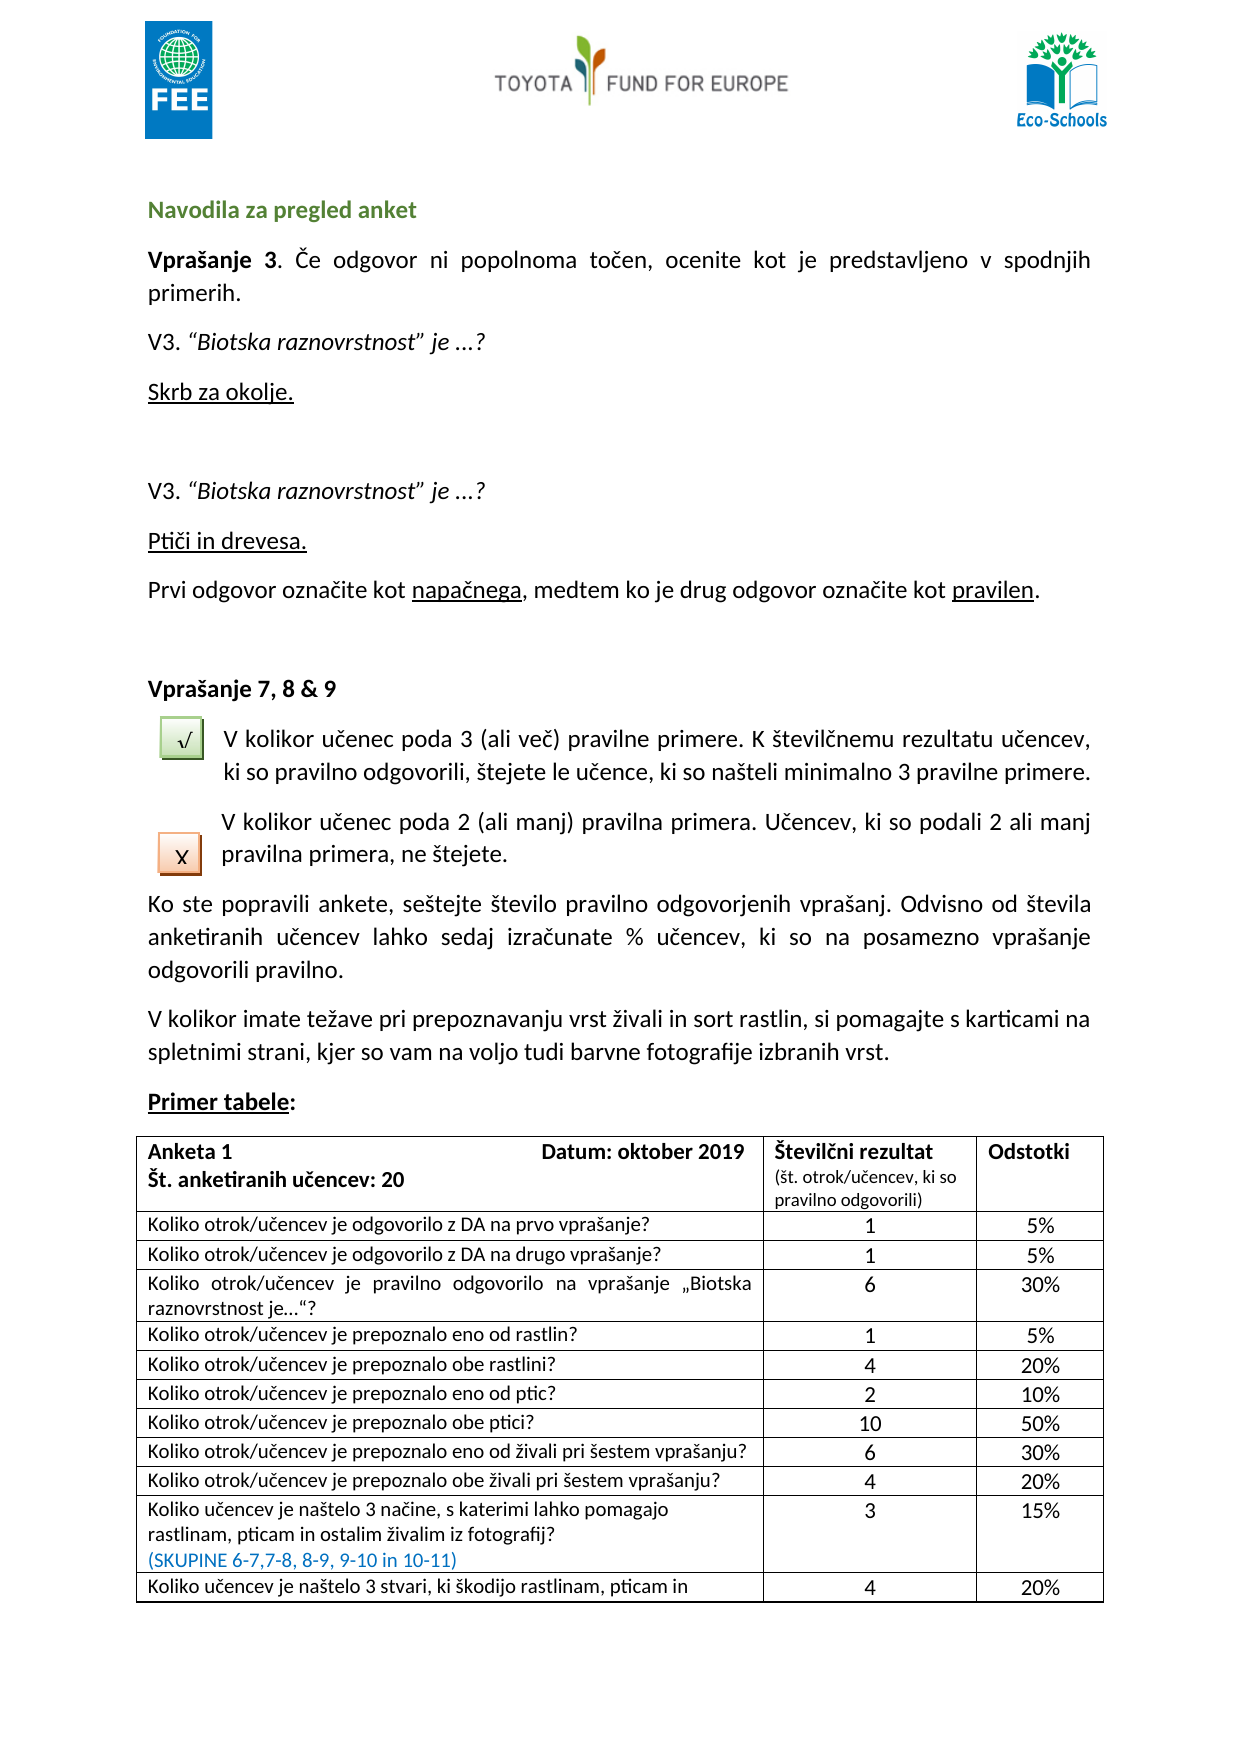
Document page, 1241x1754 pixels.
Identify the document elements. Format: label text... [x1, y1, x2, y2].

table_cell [137, 1573, 763, 1601]
picture [145, 21, 213, 138]
table_cell 20% [977, 1573, 1103, 1601]
table_cell 30% [977, 1438, 1103, 1466]
text V kolikor imate težave pri prepoznavanju vrst živali in sort rastlin, si pomagajte s karticami na spletnimi strani, kjer so vam na voljo tudi barvne fotografije izbranih vrst. [148, 1004, 1093, 1067]
table_cell 2 [764, 1380, 976, 1408]
table_header Številčni rezultat (št. otrok/učencev, ki so pravilno odgovorili) [764, 1137, 976, 1211]
table_cell Koliko otrok/učencev je prepoznalo obe živali pri šestem vprašanju? [137, 1467, 763, 1495]
table_header Odstotki [977, 1137, 1103, 1211]
table_cell 4 [764, 1467, 976, 1495]
table_cell 5% [977, 1212, 1103, 1240]
table_cell Koliko otrok/učencev je prepoznalo obe rastlini? [137, 1351, 763, 1379]
table_cell 10% [977, 1380, 1103, 1408]
table_cell 6 [764, 1438, 976, 1466]
picture [471, 22, 808, 128]
text Ko ste popravili ankete, seštejte število pravilno odgovorjenih vprašanj. Odvisno od števila anketiranih učencev lahko sedaj izračunate % učencev, ki so na posamezno vprašanje odgovorili pravilno. [148, 888, 1093, 984]
table_cell 1 [764, 1212, 976, 1240]
table_cell 4 [764, 1573, 976, 1601]
table_cell Koliko otrok/učencev je odgovorilo z DA na drugo vprašanje? [137, 1241, 763, 1269]
text V kolikor učenec poda 2 (ali manj) pravilna primera. Učencev, ki so podali 2 ali manj pravilna primera, ne štejete. [148, 806, 1093, 869]
table_cell Koliko otrok/učencev je odgovorilo z DA na prvo vprašanje? [137, 1212, 763, 1240]
text V kolikor učenec poda 3 (ali več) pravilne primere. K številčnemu rezultatu učencev, ki so pravilno odgovorili, štejete le učence, ki so našteli minimalno 3 pravilne primere. [148, 723, 1093, 787]
table_header Anketa 1 Datum: oktober 2019 Št. anketiranih učencev: 20 [137, 1137, 763, 1211]
table_cell Koliko otrok/učencev je pravilno odgovorilo na vprašanje „Biotska raznovrstnost je…“? [137, 1270, 763, 1321]
table_cell 1 [764, 1241, 976, 1269]
table_cell 3 [764, 1496, 976, 1572]
table_cell 10 [764, 1409, 976, 1437]
table_cell 5% [977, 1322, 1103, 1350]
table_cell 5% [977, 1241, 1103, 1269]
text Prvi odgovor označite kot napačnega, medtem ko je drug odgovor označite kot pravilen. [148, 574, 1093, 605]
table_cell 30% [977, 1270, 1103, 1321]
table_cell 50% [977, 1409, 1103, 1437]
table_cell Koliko otrok/učencev je prepoznalo eno od živali pri šestem vprašanju? [137, 1438, 763, 1466]
text Ptiči in drevesa. [148, 525, 1093, 555]
table_cell 20% [977, 1351, 1103, 1379]
table_cell Koliko otrok/učencev je prepoznalo eno od ptic? [137, 1380, 763, 1408]
table_cell 20% [977, 1467, 1103, 1495]
table_cell 15% [977, 1496, 1103, 1572]
table_cell 1 [764, 1322, 976, 1350]
table_cell 6 [764, 1270, 976, 1321]
text Vprašanje 3. Če odgovor ni popolnoma točen, ocenite kot je predstavljeno v spodnjih primerih. [148, 244, 1093, 307]
table_cell Koliko otrok/učencev je prepoznalo eno od rastlin? [137, 1322, 763, 1350]
text Skrb za okolje. [148, 376, 1093, 407]
text V3. “Biotska raznovrstnost” je ...? [148, 327, 1093, 357]
table_cell Koliko učencev je naštelo 3 načine, s katerimi lahko pomagajo rastlinam, pticam in ostalim živalim iz fotografij? (SKUPINE 6-7,7-8, 8-9, 9-10 in 10-11) [137, 1496, 763, 1572]
picture [1017, 31, 1108, 128]
text Primer tabele: [148, 1086, 1093, 1117]
text V3. “Biotska raznovrstnost” je ...? [148, 475, 1093, 506]
table_cell Koliko otrok/učencev je prepoznalo obe ptici? [137, 1409, 763, 1437]
text Vprašanje 7, 8 & 9 [148, 674, 1093, 704]
text Navodila za pregled anket [148, 194, 1093, 225]
table_cell 4 [764, 1351, 976, 1379]
